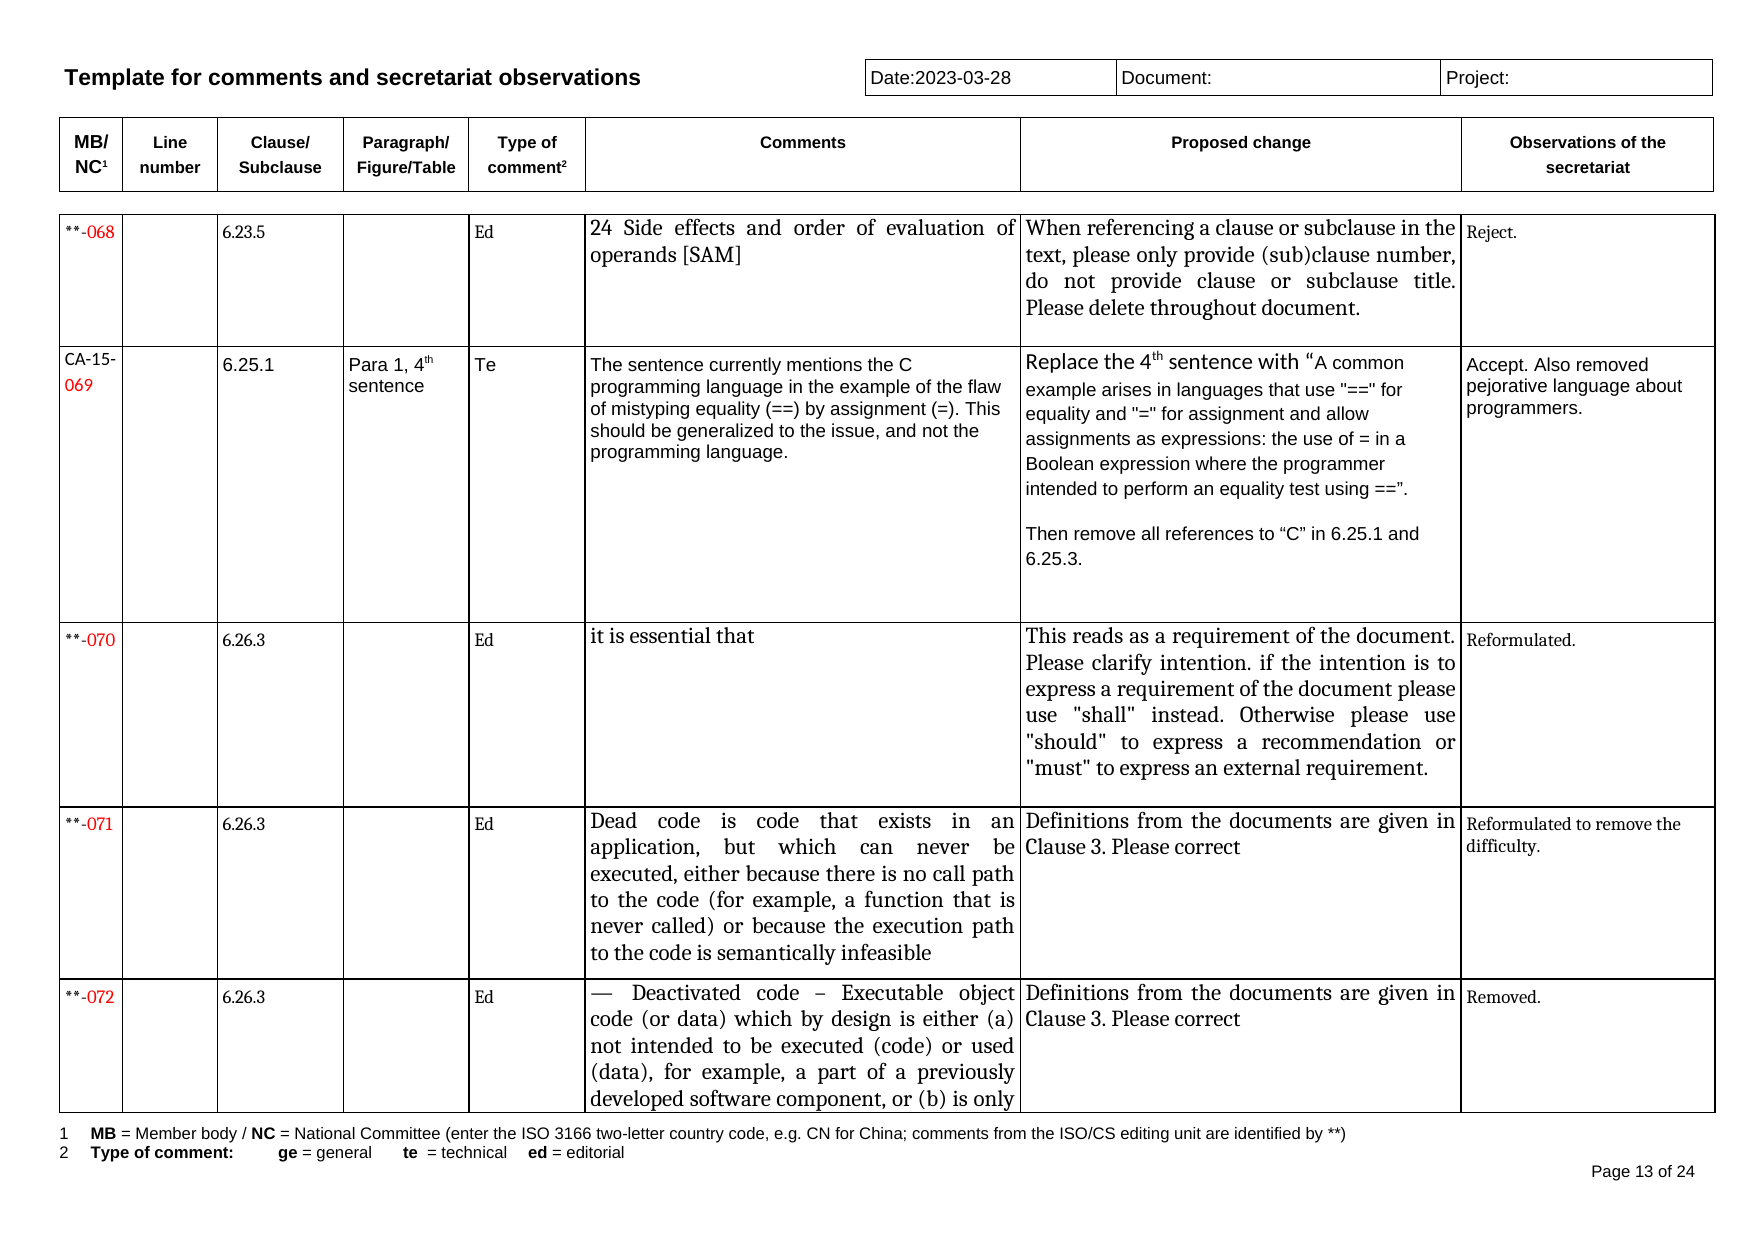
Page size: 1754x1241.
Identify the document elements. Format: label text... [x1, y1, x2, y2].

table_cell **-071 [60, 808, 122, 978]
table_cell Definitions from the documents are given in Clause 3. Please correct [1021, 808, 1460, 978]
table_cell **-072 [60, 980, 122, 1112]
table_cell Reformulated. [1462, 623, 1714, 806]
table_cell **-068 [60, 215, 122, 346]
table_cell [123, 808, 217, 978]
table_cell Reformulated to remove the difficulty. [1462, 808, 1714, 978]
table_cell [344, 808, 468, 978]
table_cell it is essential that [586, 623, 1020, 806]
table_cell [344, 215, 468, 346]
table_cell 6.26.3 [218, 808, 343, 978]
table_cell [123, 980, 217, 1112]
table_cell [344, 623, 468, 806]
table_cell Para 1, 4th sentence [344, 347, 468, 621]
table_cell [344, 980, 468, 1112]
table_cell 24 Side effects and order of evaluation of operands [SAM] [586, 215, 1020, 346]
table_cell 6.26.3 [218, 623, 343, 806]
table_cell When referencing a clause or subclause in the text, please only provide (sub)clause number, do not provide clause or subclause title. Please delete throughout document. [1021, 215, 1460, 346]
table_cell Replace the 4th sentence with “A common example arises in languages that use "==" for equality and "=" for assignment and allow assignments as expressions: the use of = in a Boolean expression where the programmer intended to perform an equality test using ==”. Then remove all references to “C” in 6.25.1 and 6.25.3. [1021, 347, 1460, 621]
table_cell 6.23.5 [218, 215, 343, 346]
table_cell Removed. [1462, 980, 1714, 1112]
table_cell 6.25.1 [218, 347, 343, 621]
table_cell [123, 215, 217, 346]
table_cell [123, 347, 217, 621]
table_cell Reject. [1462, 215, 1714, 346]
table_cell The sentence currently mentions the C programming language in the example of the flaw of mistyping equality (==) by assignment (=). This should be generalized to the issue, and not the programming language. [586, 347, 1020, 621]
table_cell Accept. Also removed pejorative language about programmers. [1462, 347, 1714, 621]
table_cell Ed [470, 980, 584, 1112]
table_cell Ed [470, 215, 584, 346]
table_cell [1021, 980, 1460, 1112]
table_cell Te [470, 347, 584, 621]
table_cell This reads as a requirement of the document. Please clarify intention. if the intention is to express a requirement of the document please use "shall" instead. Otherwise please use "should" to express a recommendation or "must" to express an external requirement. [1021, 623, 1460, 806]
table_cell [123, 623, 217, 806]
table_cell Dead code is code that exists in an application, but which can never be executed, either because there is no call path to the code (for example, a function that is never called) or because the execution path to the code is semantically infeasible [586, 808, 1020, 978]
table_cell Ed [470, 623, 584, 806]
table_cell Ed [470, 808, 584, 978]
table_cell **-070 [60, 623, 122, 806]
table_cell CA-15-069 [60, 347, 122, 621]
table_cell 6.26.3 [218, 980, 343, 1112]
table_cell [586, 980, 1020, 1112]
